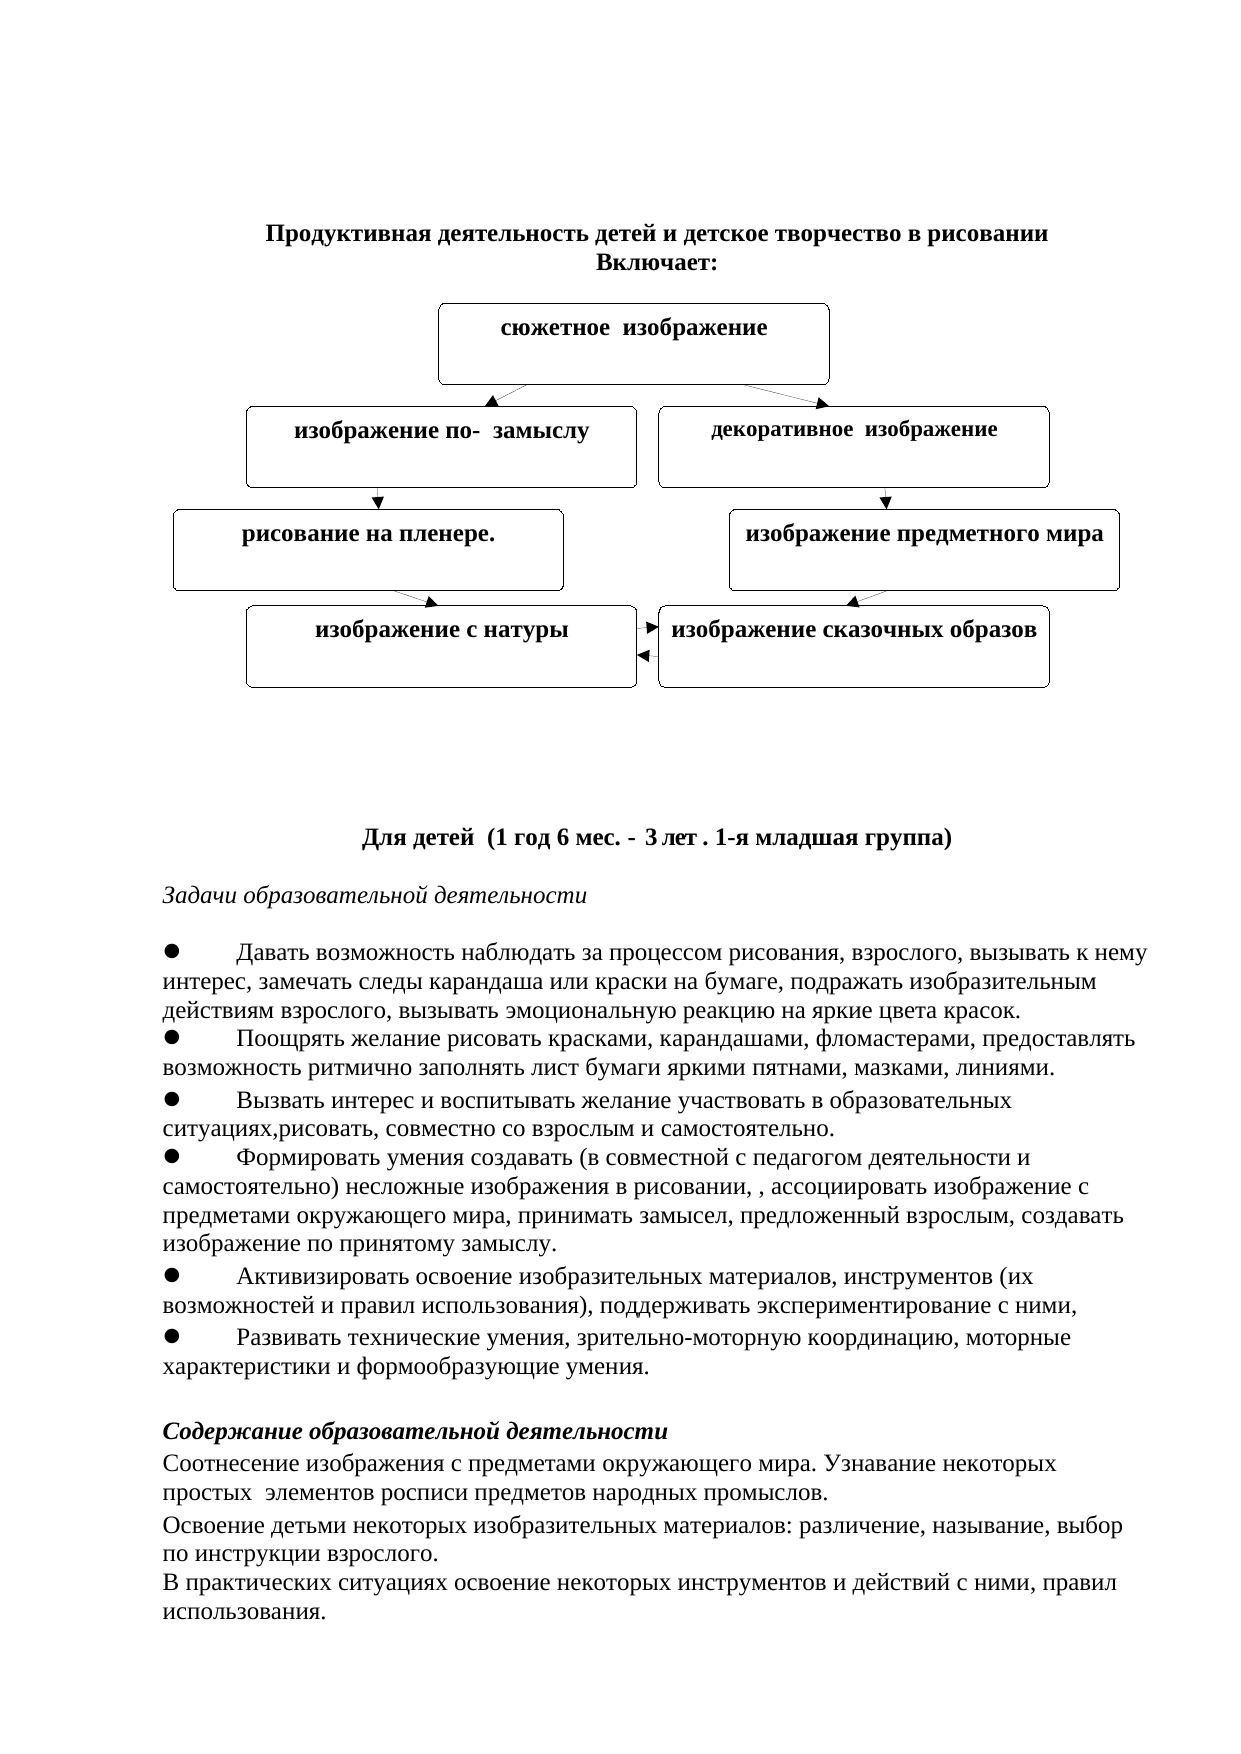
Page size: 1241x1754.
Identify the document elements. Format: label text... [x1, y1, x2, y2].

list Поощрять желание рисовать красками, карандашами, фломастерами, предоставлять возможность ритмично заполнять лист бумаги яркими пятнами, мазками, линиями. [162, 1023, 1152, 1081]
text Продуктивная деятельность детей и детское творчество в рисовании [162, 218, 1152, 247]
text Задачи образовательной деятельности [162, 880, 1152, 908]
text Освоение детьми некоторых изобразительных материалов: различение, называние, выбор по инструкции взрослого. [162, 1510, 1152, 1567]
text Содержание образовательной деятельности [162, 1416, 1152, 1445]
text Включает: [162, 247, 1152, 276]
list Активизировать освоение изобразительных материалов, инструментов (их возможностей и правил использования), поддерживать экспериментирование с ними, [162, 1261, 1152, 1318]
list Развивать технические умения, зрительно-моторную координацию, моторные характеристики и формообразующие умения. [162, 1322, 1152, 1380]
text Для детей (1 год 6 мес. - 3 лет . 1-я младшая группа) [702, 822, 1152, 851]
list Давать возможность наблюдать за процессом рисования, взрослого, вызывать к нему интерес, замечать следы карандаша или краски на бумаге, подражать изобразительным действиям взрослого, вызывать эмоциональную реакцию на яркие цвета красок. [162, 937, 1152, 1023]
list Вызвать интерес и воспитывать желание участвовать в образовательных ситуациях,рисовать, совместно со взрослым и самостоятельно. [162, 1085, 1152, 1142]
text В практических ситуациях освоение некоторых инструментов и действий с ними, правил использования. [162, 1567, 1152, 1625]
text Для детей (1 год 6 мес. - 3 лет . 1-я младшая группа) [162, 822, 627, 851]
text Соотнесение изображения с предметами окружающего мира. Узнавание некоторых простых элементов росписи предметов народных промыслов. [162, 1448, 1152, 1506]
list Формировать умения создавать (в совместной с педагогом деятельности и самостоятельно) несложные изображения в рисовании, , ассоциировать изображение с предметами окружающего мира, принимать замысел, предложенный взрослым, создавать изображение по принятому замыслу. [162, 1142, 1152, 1257]
